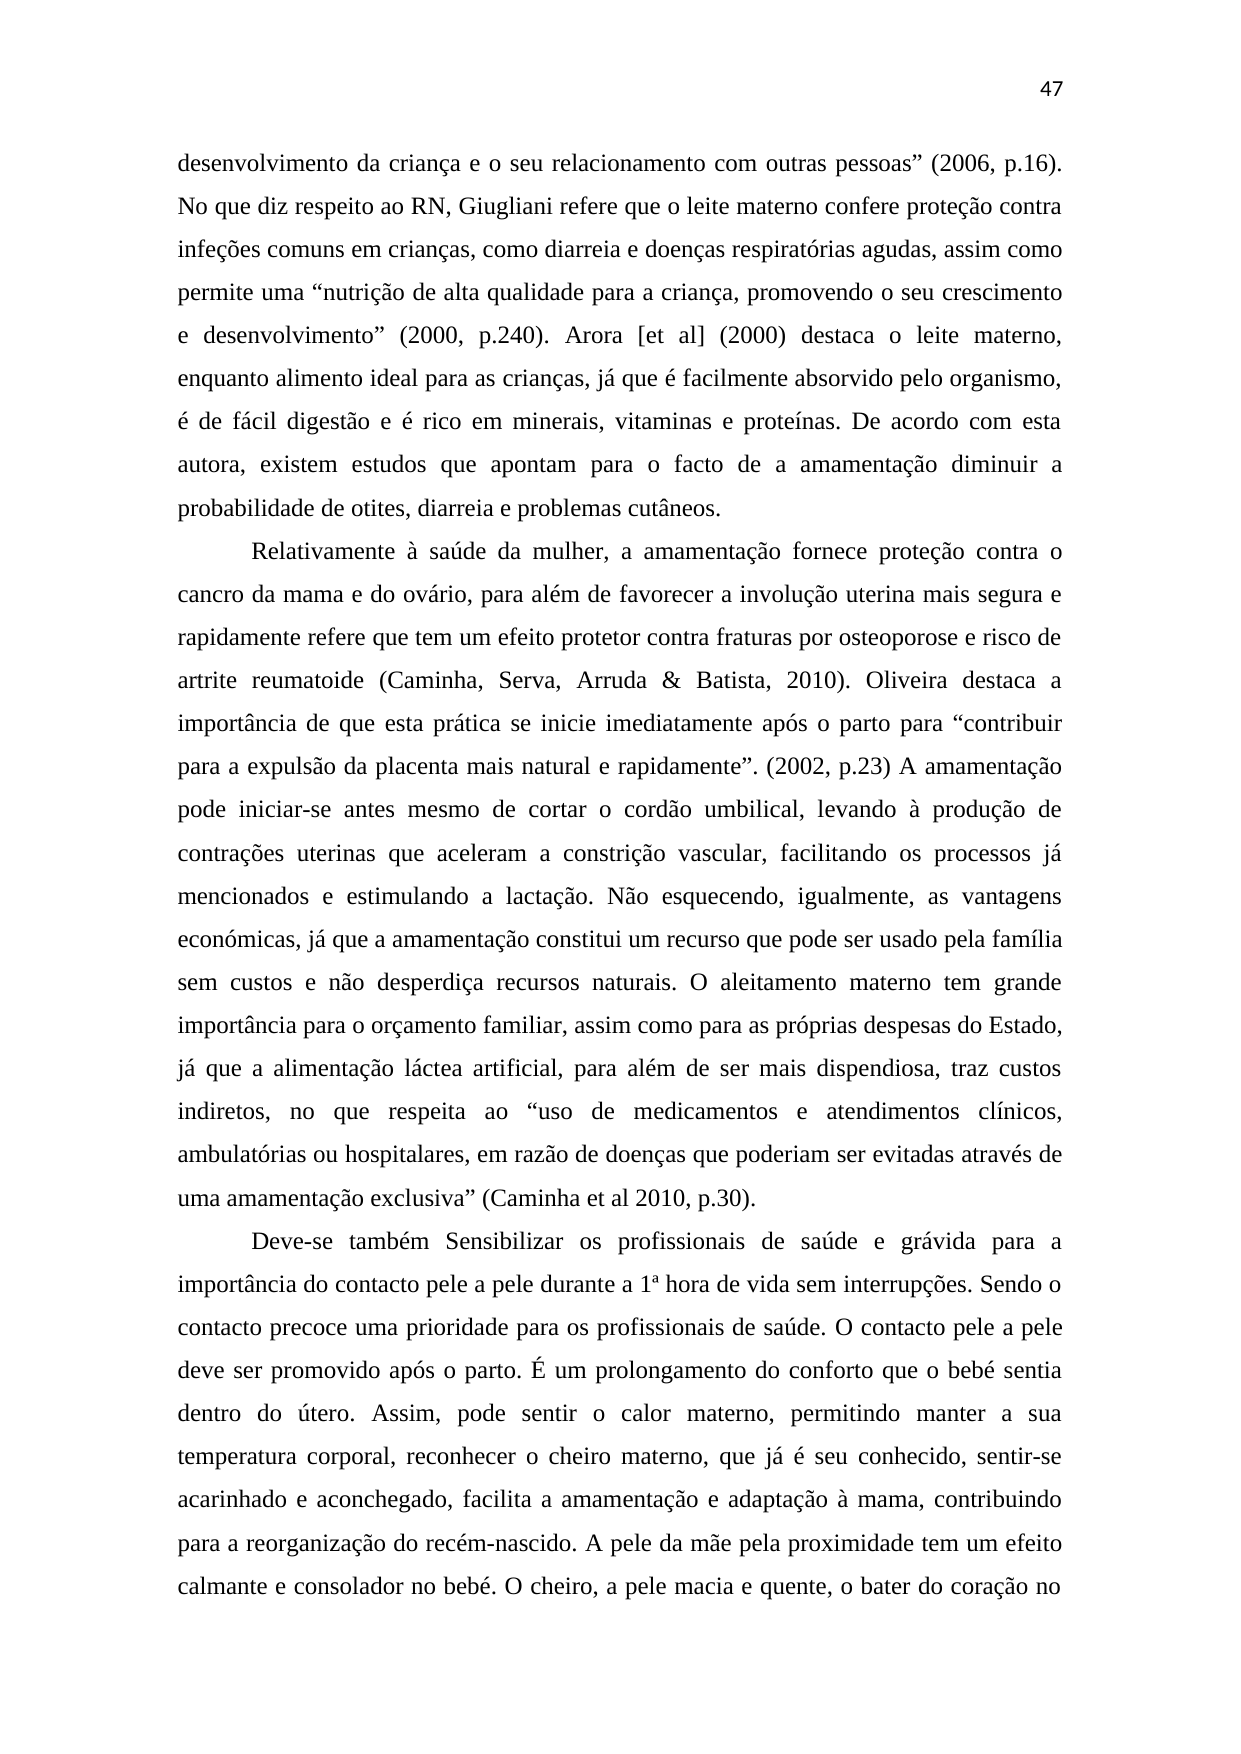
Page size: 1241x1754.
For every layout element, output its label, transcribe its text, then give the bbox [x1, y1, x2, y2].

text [177, 1226, 1063, 1599]
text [177, 148, 1063, 521]
text Relativamente à saúde da mulher, a amamentação fornece proteção contra o cancro da mama e do ovário, para além de favorecer a involução uterina mais segura e rapidamente refere que tem um efeito protetor contra fraturas por osteoporose e risco de artrite reumatoide (Caminha, Serva, Arruda & Batista, 2010). Oliveira destaca a importância de que esta prática se inicie imediatamente após o parto para “contribuir para a expulsão da placenta mais natural e rapidamente”. (2002, p.23) A amamentação pode iniciar-se antes mesmo de cortar o cordão umbilical, levando à produção de contrações uterinas que aceleram a constrição vascular, facilitando os processos já mencionados e estimulando a lactação. Não esquecendo, igualmente, as vantagens económicas, já que a amamentação constitui um recurso que pode ser usado pela família sem custos e não desperdiça recursos naturais. O aleitamento materno tem grande importância para o orçamento familiar, assim como para as próprias despesas do Estado, já que a alimentação láctea artificial, para além de ser mais dispendiosa, traz custos indiretos, no que respeita ao “uso de medicamentos e atendimentos clínicos, ambulatórias ou hospitalares, em razão de doenças que poderiam ser evitadas através de uma amamentação exclusiva” (Caminha et al 2010, p.30). [177, 536, 1063, 1211]
